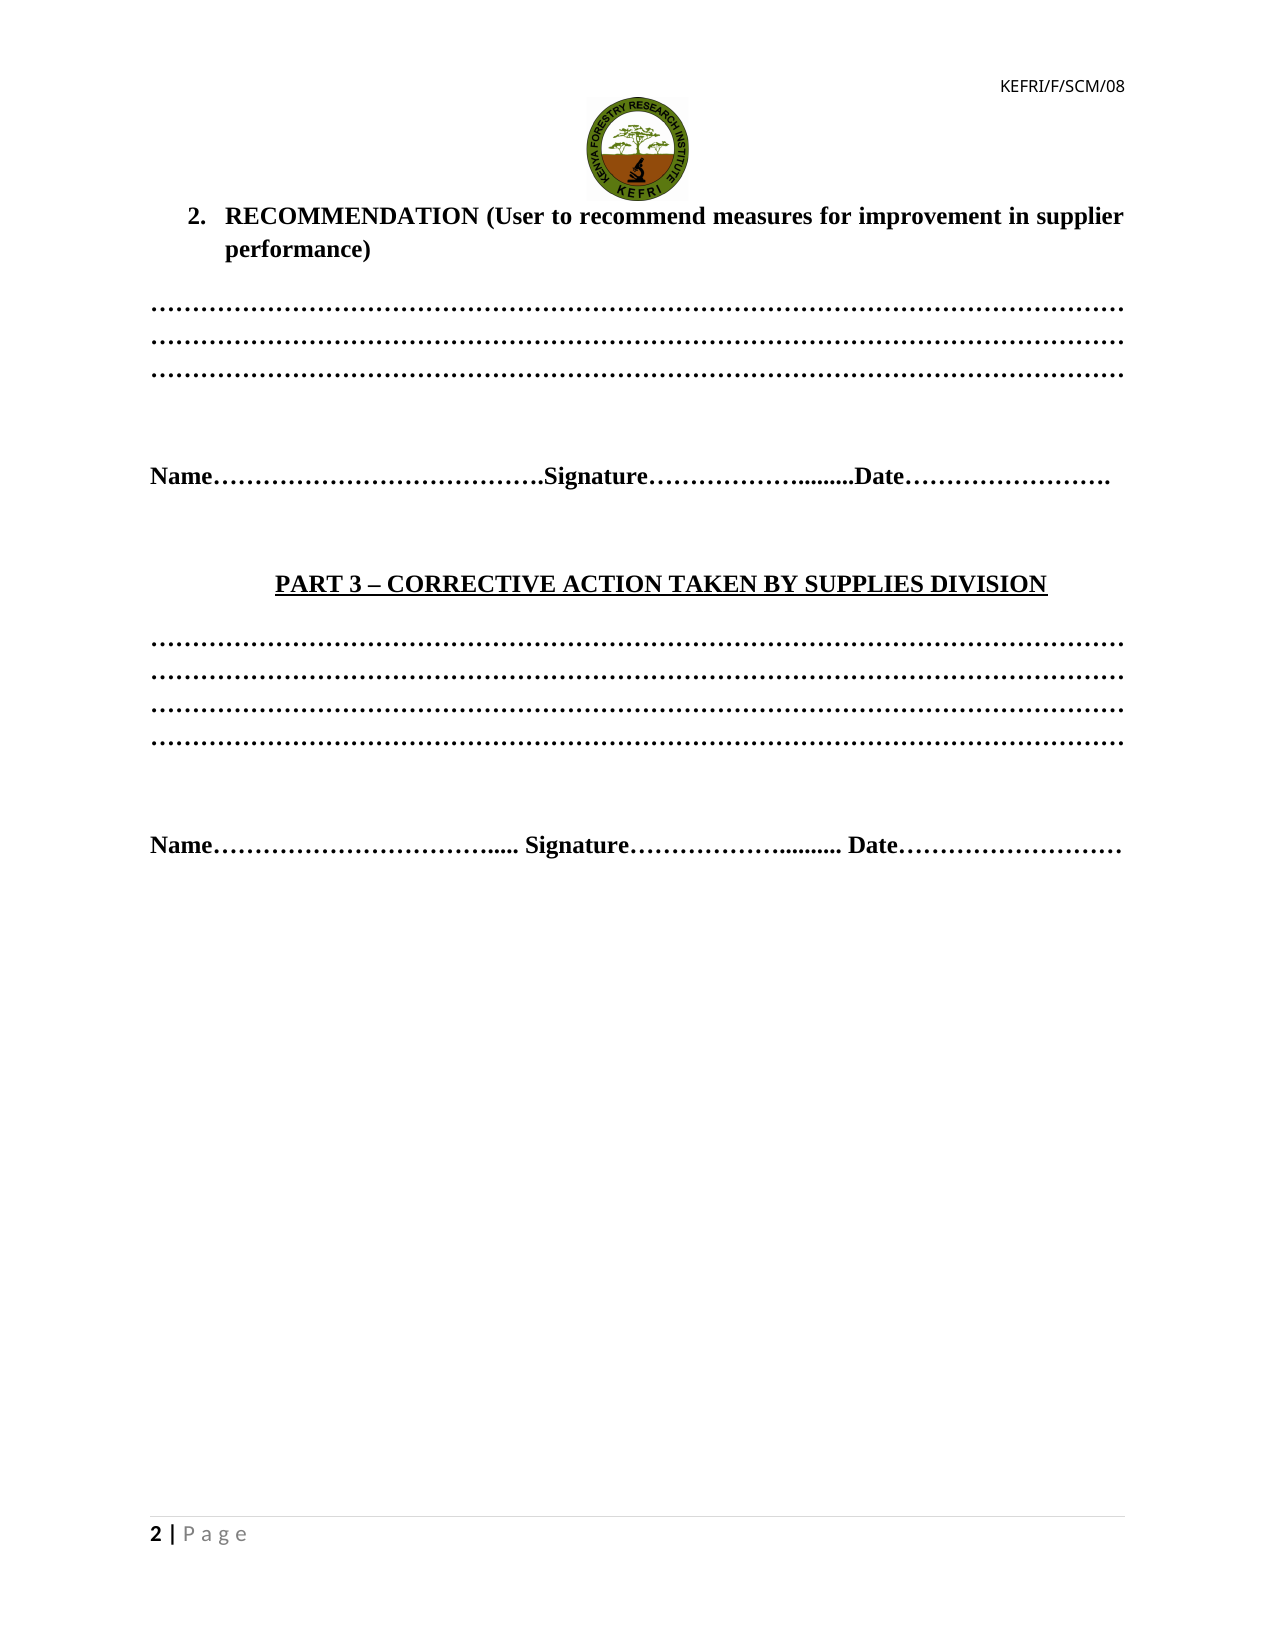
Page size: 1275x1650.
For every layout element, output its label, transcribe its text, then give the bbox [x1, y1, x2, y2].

picture [586, 97, 689, 201]
text ……………………………………………………………………………………………………………………………………………………………………………………………………………………………………………………………………………………………………………………………………………………………………………………………………………………………… [150, 623, 1125, 751]
text ……………………………………………………………………………………………………………………………………………………………………………………………………………………………………………………………………………………………………………………… [150, 288, 1125, 382]
text PART 3 – CORRECTIVE ACTION TAKEN BY SUPPLIES DIVISION [150, 569, 1125, 598]
text Name……………………………..... Signature……………….......... Date……………………… [150, 830, 1125, 858]
text Name………………………………….Signature……………….........Date……………………. [150, 461, 1125, 490]
list RECOMMENDATION (User to recommend measures for improvement in supplier performance) [187, 201, 1125, 263]
